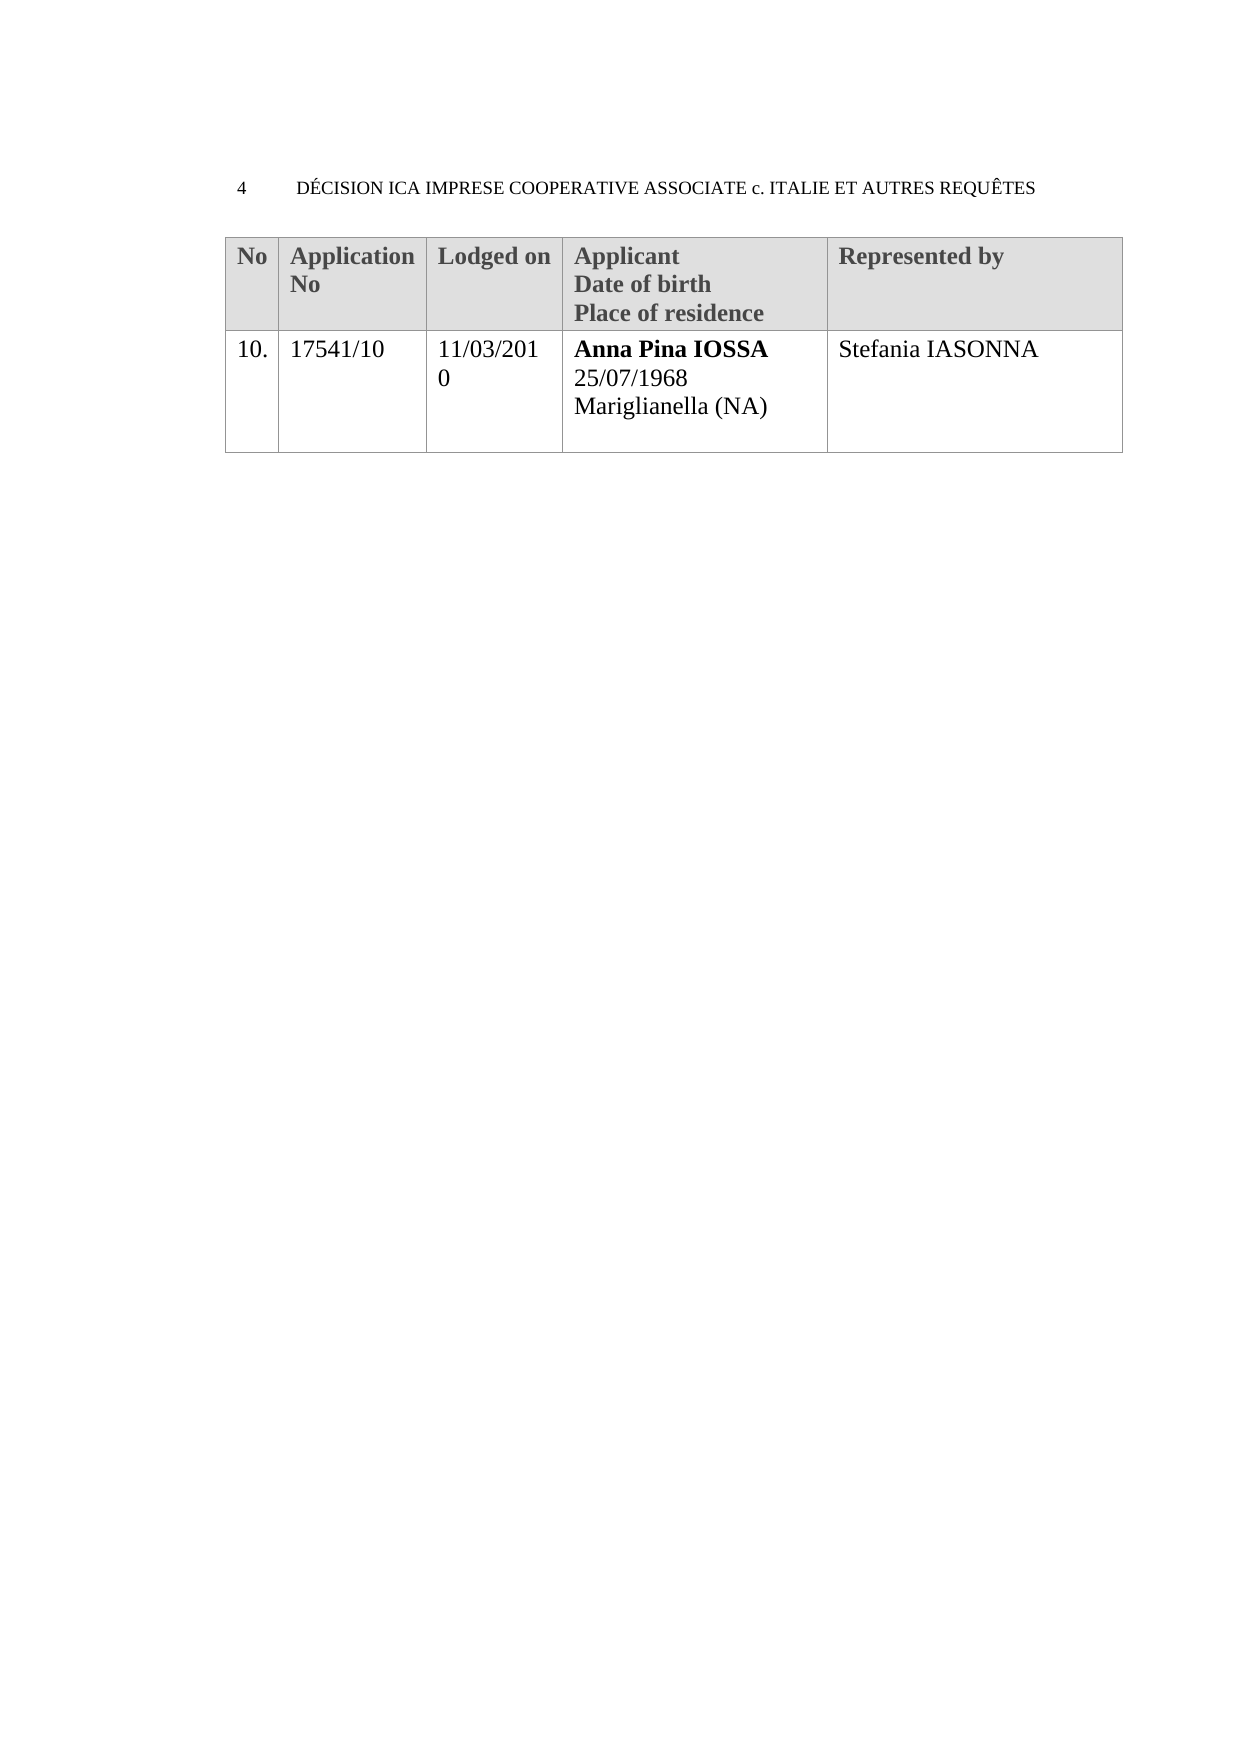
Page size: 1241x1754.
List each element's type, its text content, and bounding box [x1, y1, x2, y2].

table_header Lodged on [427, 238, 562, 330]
table_header Application No [279, 238, 426, 330]
table_cell Anna Pina IOSSA 25/07/1968 Mariglianella (NA) [563, 331, 827, 452]
table_header Applicant Date of birth Place of residence [563, 238, 827, 330]
table_cell 11/03/2010 [427, 331, 562, 452]
table_cell Stefania IASONNA [828, 331, 1122, 452]
table_header No [226, 238, 278, 330]
table_cell 17541/10 [279, 331, 426, 452]
table_header Represented by [828, 238, 1122, 330]
table_cell [226, 331, 278, 452]
